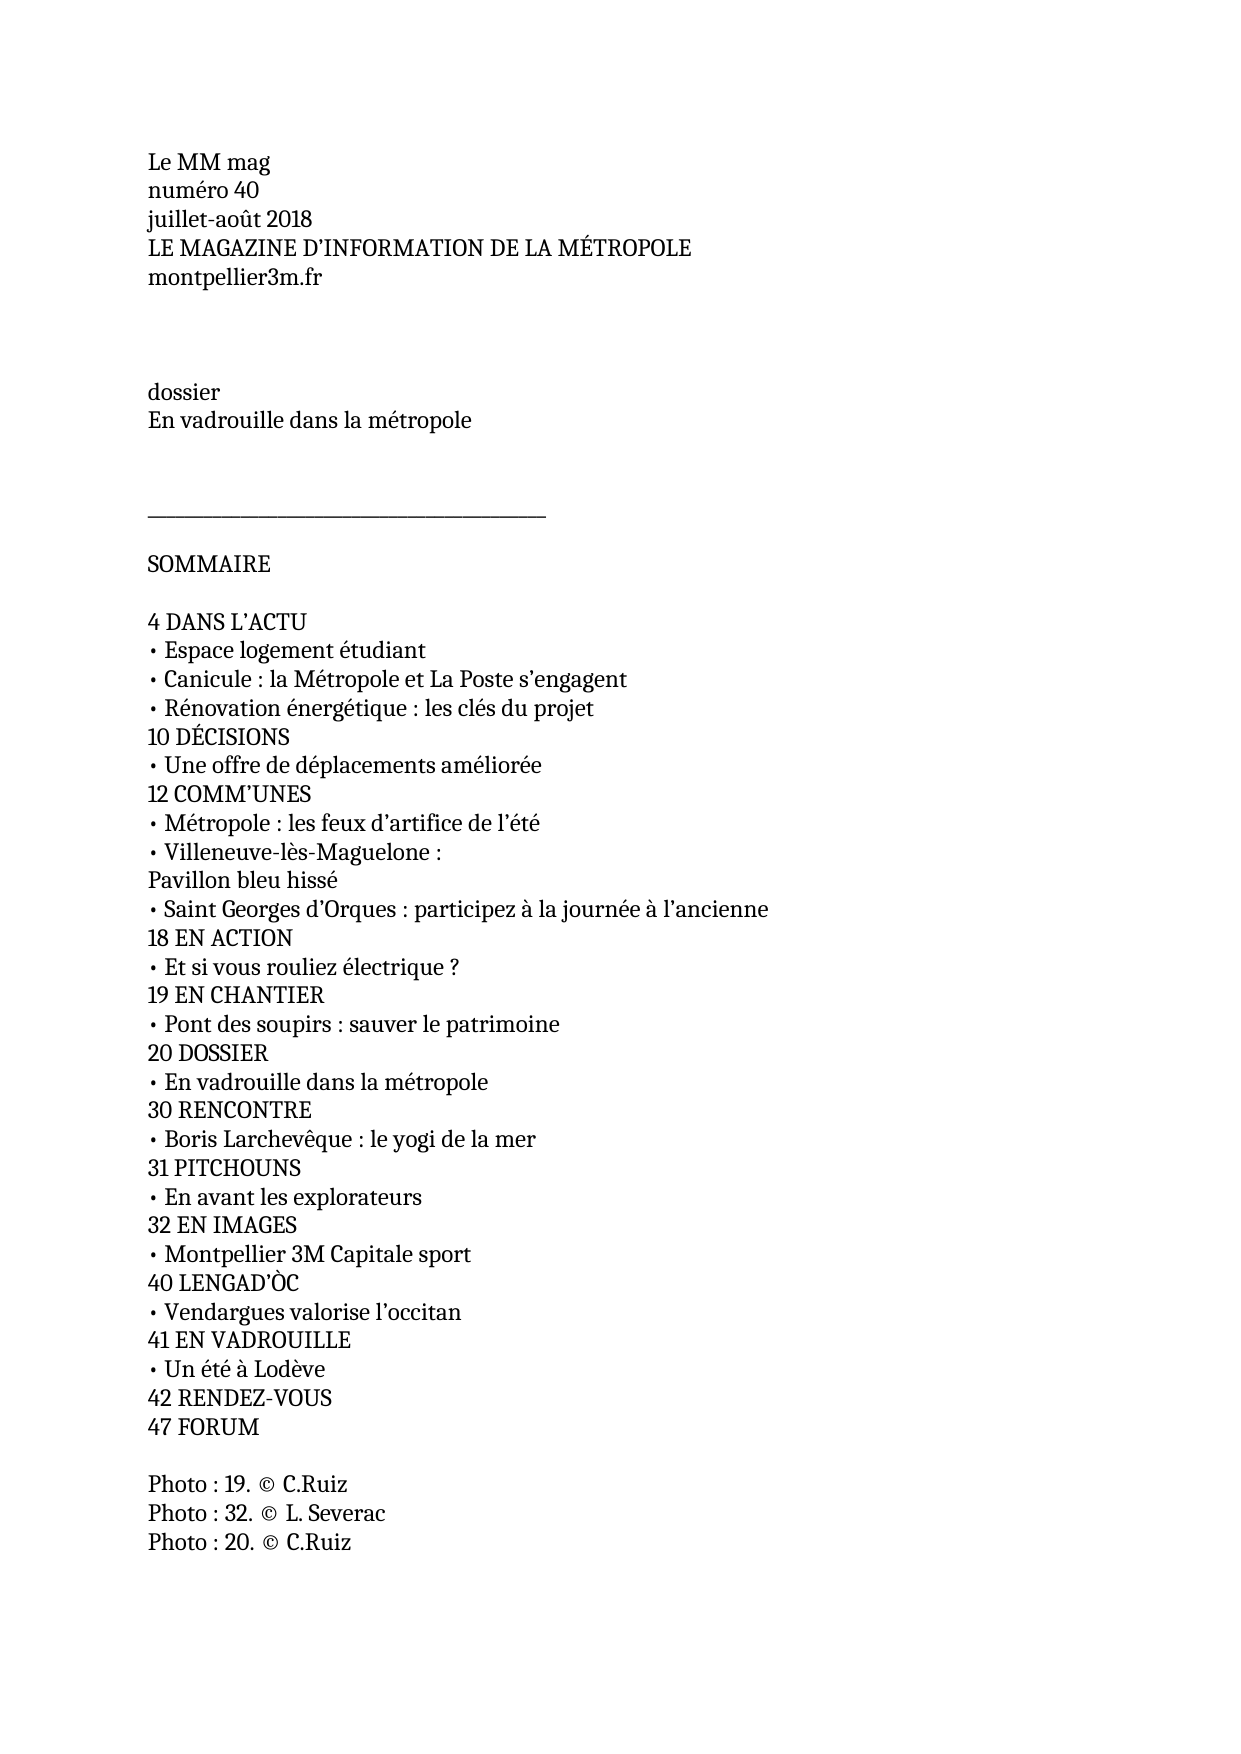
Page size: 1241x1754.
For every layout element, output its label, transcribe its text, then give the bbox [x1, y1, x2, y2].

text • Boris Larchevêque : le yogi de la mer [148, 1125, 1093, 1154]
text • Un été à Lodève [148, 1355, 1093, 1384]
text 18 EN ACTION [148, 924, 1093, 953]
text • En avant les explorateurs [148, 1183, 1093, 1211]
text En vadrouille dans la métropole [148, 406, 1093, 435]
text • Pont des soupirs : sauver le patrimoine [148, 1010, 1093, 1039]
text 12 COMM’UNES [148, 780, 1093, 809]
text • Canicule : la Métropole et La Poste s’engagent [148, 665, 1093, 694]
text 10 DÉCISIONS [148, 723, 1093, 751]
text Le MM mag [148, 148, 1093, 176]
text numéro 40 [148, 176, 1093, 205]
text Photo : 20. © C.Ruiz [148, 1528, 1093, 1556]
text • Une offre de déplacements améliorée [148, 751, 1093, 780]
text • Rénovation énergétique : les clés du projet [148, 694, 1093, 723]
text • Métropole : les feux d’artifice de l’été [148, 809, 1093, 838]
text 20 DOSSIER [148, 1039, 1093, 1068]
text juillet-août 2018 [148, 205, 1093, 234]
text 32 EN IMAGES [148, 1211, 1093, 1240]
text • Espace logement étudiant [148, 636, 1093, 665]
text 30 RENCONTRE [148, 1096, 1093, 1125]
text • Saint Georges d’Orques : participez à la journée à l’ancienne [148, 895, 1093, 924]
text montpellier3m.fr [148, 263, 1093, 291]
text • Vendargues valorise l’occitan [148, 1298, 1093, 1326]
text 31 PITCHOUNS [148, 1154, 1093, 1183]
text • Villeneuve-lès-Maguelone : [148, 838, 1093, 866]
text LE MAGAZINE D’INFORMATION DE LA MÉTROPOLE [148, 234, 1093, 263]
text • Montpellier 3M Capitale sport [148, 1240, 1093, 1269]
text 47 FORUM [148, 1413, 1093, 1441]
text 41 EN VADROUILLE [148, 1326, 1093, 1355]
text 42 RENDEZ-VOUS [148, 1384, 1093, 1413]
text 40 LENGAD’ÒC [148, 1269, 1093, 1298]
text dossier [148, 378, 1093, 406]
text • En vadrouille dans la métropole [148, 1068, 1093, 1096]
text Photo : 19. © C.Ruiz [148, 1470, 1093, 1499]
text Photo : 32. © L. Severac [148, 1499, 1093, 1528]
text 19 EN CHANTIER [148, 981, 1093, 1010]
text ___________________________________________ [148, 493, 1093, 521]
text Pavillon bleu hissé [148, 866, 1093, 895]
text SOMMAIRE [148, 550, 1093, 579]
text • Et si vous rouliez électrique ? [148, 953, 1093, 981]
text 4 DANS L’ACTU [148, 608, 1093, 636]
